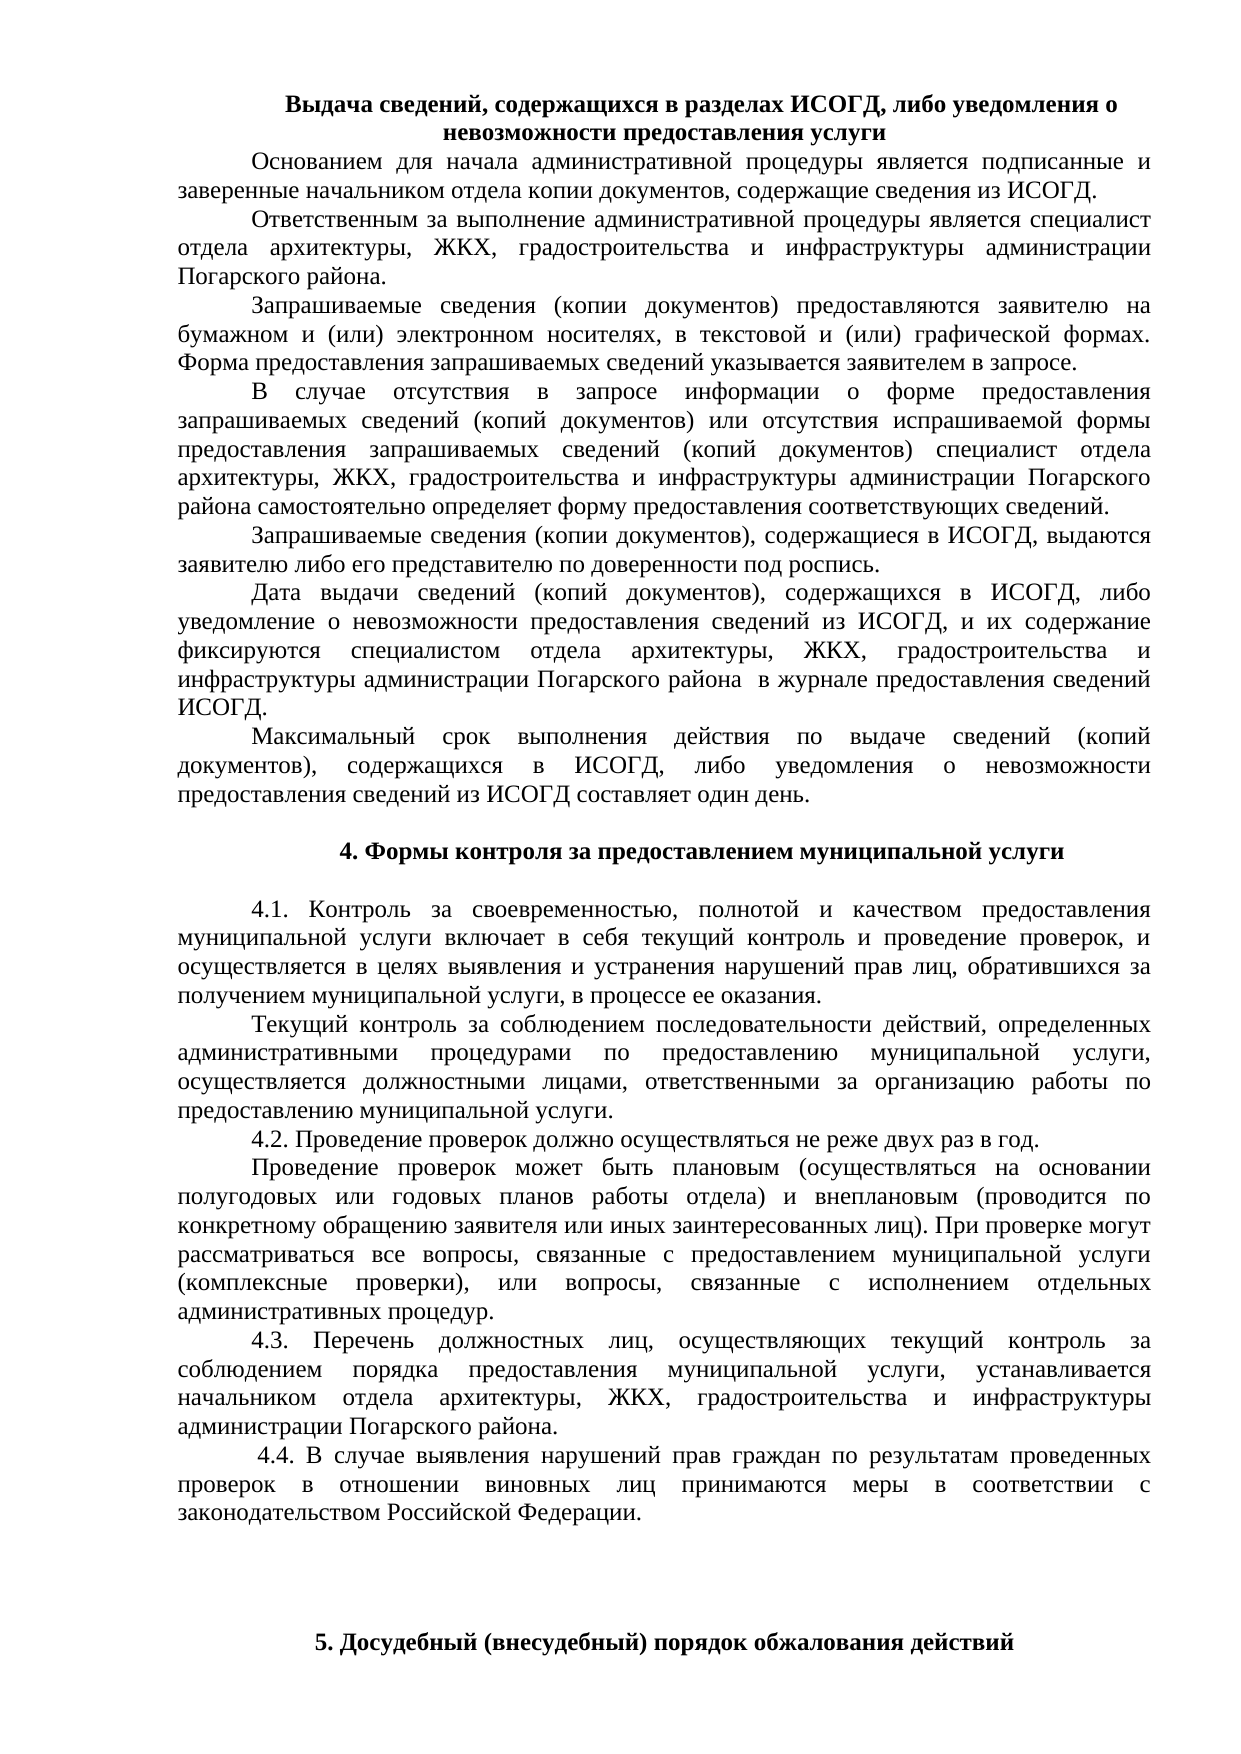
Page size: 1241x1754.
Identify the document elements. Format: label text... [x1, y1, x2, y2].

text 4.2. Проведение проверок должно осуществляться не реже двух раз в год. [177, 1124, 1152, 1152]
text Текущий контроль за соблюдением последовательности действий, определенных административными процедурами по предоставлению муниципальной услуги, осуществляется должностными лицами, ответственными за организацию работы по предоставлению муниципальной услуги. [177, 1009, 1152, 1124]
text В случае отсутствия в запросе информации о форме предоставления запрашиваемых сведений (копий документов) или отсутствия испрашиваемой формы предоставления запрашиваемых сведений (копий документов) специалист отдела архитектуры, ЖКХ, градостроительства и инфраструктуры администрации Погарского района самостоятельно определяет форму предоставления соответствующих сведений. [177, 376, 1152, 520]
text Дата выдачи сведений (копий документов), содержащихся в ИСОГД, либо уведомление о невозможности предоставления сведений из ИСОГД, и их содержание фиксируются специалистом отдела архитектуры, ЖКХ, градостроительства и инфраструктуры администрации Погарского района в журнале предоставления сведений ИСОГД. [177, 577, 1152, 721]
text Проведение проверок может быть плановым (осуществляться на основании полугодовых или годовых планов работы отдела) и внеплановым (проводится по конкретному обращению заявителя или иных заинтересованных лиц). При проверке могут рассматриваться все вопросы, связанные с предоставлением муниципальной услуги (комплексные проверки), или вопросы, связанные с исполнением отдельных административных процедур. [177, 1152, 1152, 1325]
text Запрашиваемые сведения (копии документов) предоставляются заявителю на бумажном и (или) электронном носителях, в текстовой и (или) графической формах. Форма предоставления запрашиваемых сведений указывается заявителем в запросе. [177, 290, 1152, 376]
text Запрашиваемые сведения (копии документов), содержащиеся в ИСОГД, выдаются заявителю либо его представителю по доверенности под роспись. [177, 520, 1152, 577]
text Максимальный срок выполнения действия по выдаче сведений (копий документов), содержащихся в ИСОГД, либо уведомления о невозможности предоставления сведений из ИСОГД составляет один день. [177, 721, 1152, 807]
text Ответственным за выполнение административной процедуры является специалист отдела архитектуры, ЖКХ, градостроительства и инфраструктуры администрации Погарского района. [177, 204, 1152, 290]
text 4.3. Перечень должностных лиц, осуществляющих текущий контроль за соблюдением порядка предоставления муниципальной услуги, устанавливается начальником отдела архитектуры, ЖКХ, градостроительства и инфраструктуры администрации Погарского района. [177, 1325, 1152, 1440]
text 4.4. В случае выявления нарушений прав граждан по результатам проведенных проверок в отношении виновных лиц принимаются меры в соответствии с законодательством Российской Федерации. [177, 1440, 1152, 1526]
text 4.1. Контроль за своевременностью, полнотой и качеством предоставления муниципальной услуги включает в себя текущий контроль и проведение проверок, и осуществляется в целях выявления и устранения нарушений прав лиц, обратившихся за получением муниципальной услуги, в процессе ее оказания. [177, 894, 1152, 1009]
text 5. Досудебный (внесудебный) порядок обжалования действий [177, 1627, 1152, 1656]
text Основанием для начала административной процедуры является подписанные и заверенные начальником отдела копии документов, содержащие сведения из ИСОГД. [177, 146, 1152, 204]
text Выдача сведений, содержащихся в разделах ИСОГД, либо уведомления о невозможности предоставления услуги [177, 89, 1152, 146]
text 4. Формы контроля за предоставлением муниципальной услуги [252, 836, 1152, 865]
